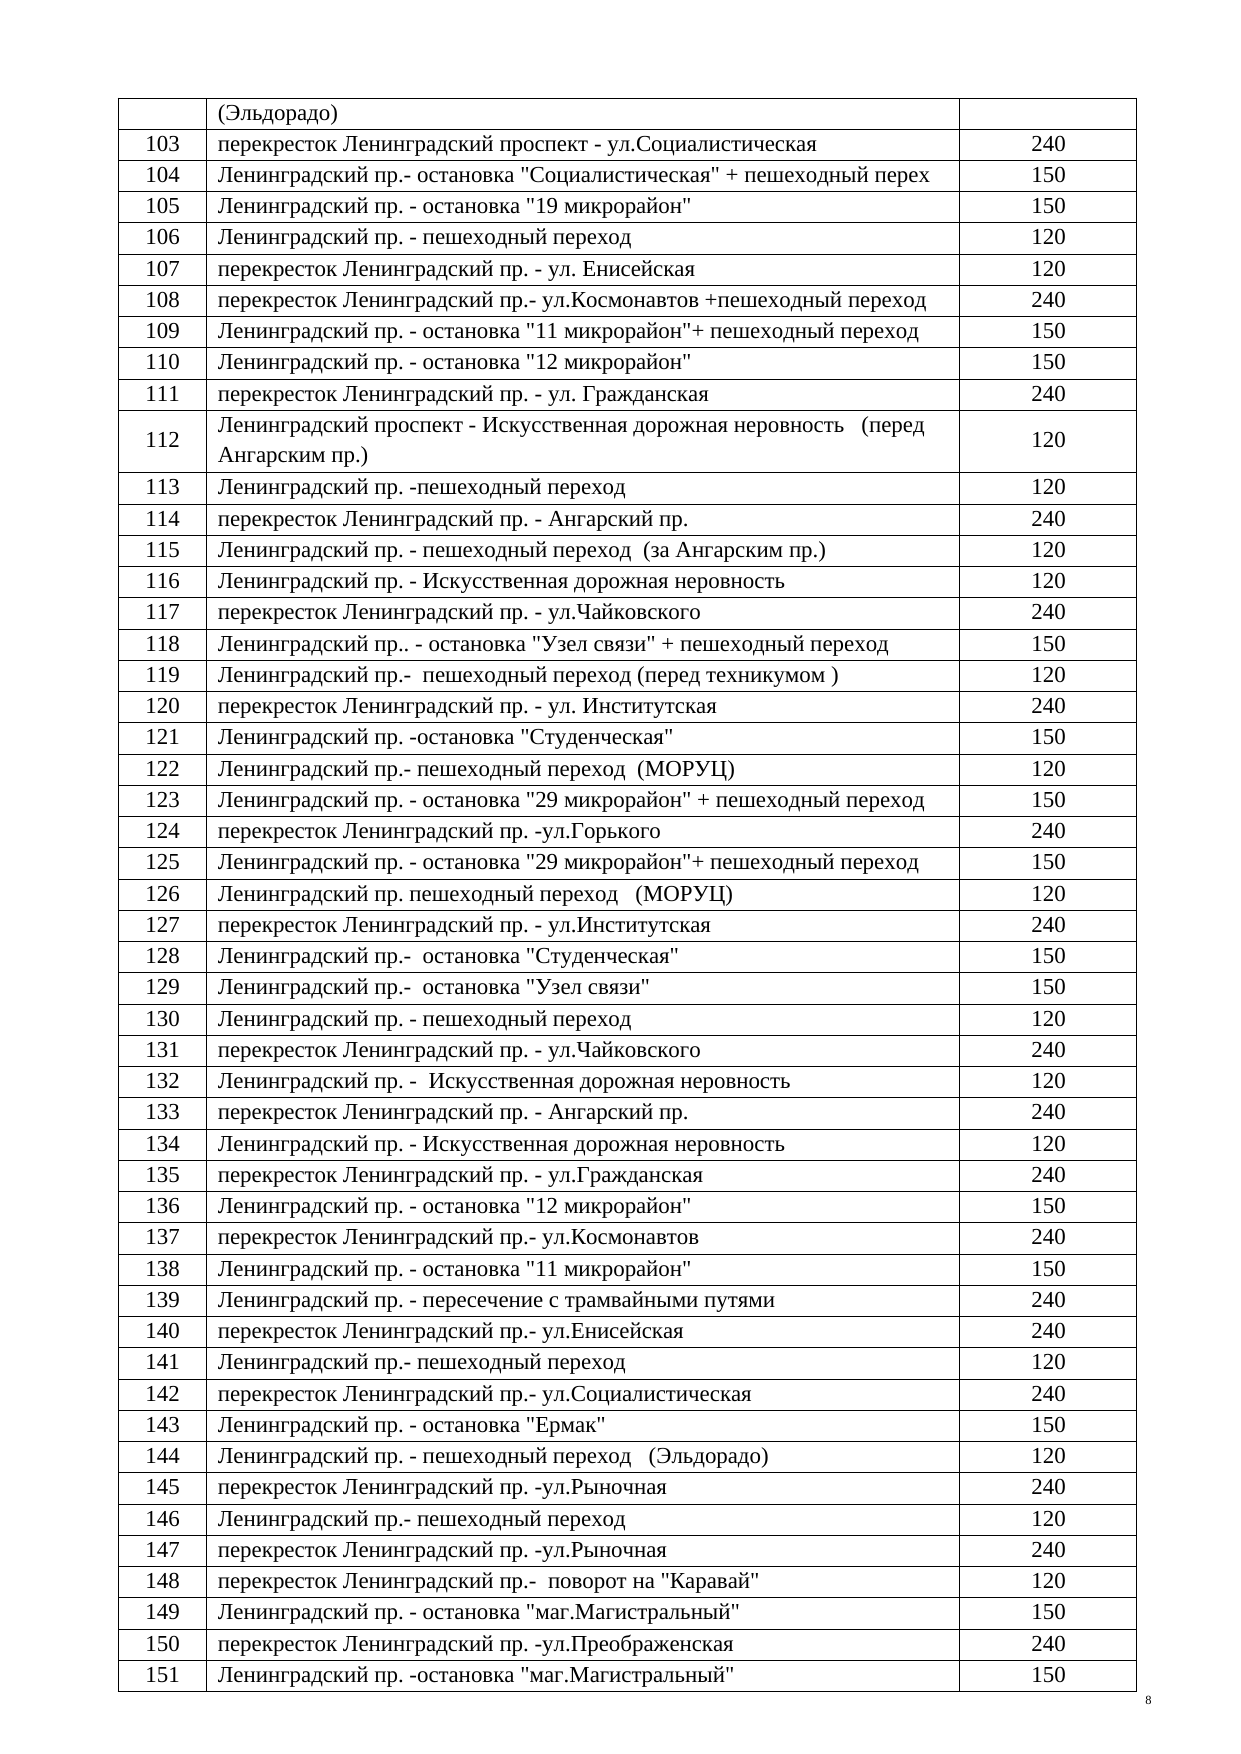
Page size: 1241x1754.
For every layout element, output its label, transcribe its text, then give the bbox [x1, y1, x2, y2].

table_cell Ленинградский пр. - остановка "маг.Магистральный" [207, 1598, 959, 1628]
table_cell перекресток Ленинградский пр. - ул. Гражданская [207, 380, 959, 410]
table_cell 102 [119, 99, 206, 128]
table_cell 110 [119, 348, 206, 378]
table_cell Ленинградский пр. - пешеходный переход [207, 223, 959, 253]
table_cell Ленинградский пр. - остановка "12 микрорайон" [207, 1192, 959, 1222]
table_cell перекресток Ленинградский пр. -ул.Рыночная [207, 1536, 959, 1566]
table_cell 105 [119, 192, 206, 222]
table_cell 240 [960, 1630, 1136, 1660]
table_cell 143 [119, 1411, 206, 1441]
table_cell перекресток Ленинградский пр. -ул.Преображенская [207, 1630, 959, 1660]
table_cell 106 [119, 223, 206, 253]
table_cell 120 [960, 411, 1136, 472]
table_cell 120 [960, 223, 1136, 253]
table_cell 240 [960, 1223, 1136, 1253]
table_cell 120 [960, 880, 1136, 910]
table_cell 240 [960, 380, 1136, 410]
table_cell перекресток Ленинградский пр.- поворот на "Каравай" [207, 1567, 959, 1597]
table_cell 120 [960, 1005, 1136, 1035]
table_cell 122 [119, 755, 206, 785]
table_cell 120 [960, 473, 1136, 503]
table_cell 240 [960, 1036, 1136, 1066]
table_cell 240 [960, 1286, 1136, 1316]
table_cell 147 [119, 1536, 206, 1566]
table_cell 117 [119, 598, 206, 628]
table_cell Ленинградский пр. - пешеходный переход [207, 1005, 959, 1035]
table_cell Ленинградский пр.- остановка "Студенческая" [207, 942, 959, 972]
table_cell 120 [960, 1067, 1136, 1097]
table_cell 150 [960, 723, 1136, 753]
table_cell 240 [960, 1473, 1136, 1503]
table_cell 150 [119, 1630, 206, 1660]
table_cell 120 [960, 661, 1136, 691]
table_cell Ленинградский пр.- пешеходный переход [207, 1505, 959, 1535]
table_cell 132 [119, 1067, 206, 1097]
table_cell Ленинградский пр. - остановка "29 микрорайон"+ пешеходный переход [207, 848, 959, 878]
table_cell 240 [960, 130, 1136, 160]
table_cell перекресток Ленинградский пр. -ул.Горького [207, 817, 959, 847]
table_cell 135 [119, 1161, 206, 1191]
table_cell перекресток Ленинградский пр.- ул.Космонавтов [207, 1223, 959, 1253]
table_cell 150 [960, 348, 1136, 378]
table_cell 116 [119, 567, 206, 597]
table_cell 150 [960, 1661, 1136, 1691]
table_cell 149 [119, 1598, 206, 1628]
table_cell 150 [960, 973, 1136, 1003]
table_cell 107 [119, 255, 206, 285]
table_cell 127 [119, 911, 206, 941]
table_cell 104 [119, 161, 206, 191]
table_cell 240 [960, 1536, 1136, 1566]
table_cell 150 [960, 786, 1136, 816]
table_cell перекресток Ленинградский пр.- ул.Космонавтов +пешеходный переход [207, 286, 959, 316]
table_cell 150 [960, 848, 1136, 878]
table_cell 129 [119, 973, 206, 1003]
table_cell 120 [960, 536, 1136, 566]
table_cell 114 [119, 505, 206, 535]
table_cell 240 [960, 817, 1136, 847]
table_cell 150 [960, 1598, 1136, 1628]
table_cell 150 [960, 192, 1136, 222]
table_cell перекресток Ленинградский пр. - ул. Институтская [207, 692, 959, 722]
table_cell 146 [119, 1505, 206, 1535]
table_cell 113 [119, 473, 206, 503]
table_cell 240 [960, 1317, 1136, 1347]
table_cell Ленинградский пр. пешеходный переход (МОРУЦ) [207, 880, 959, 910]
table_cell Ленинградский пр.- остановка "Узел связи" [207, 973, 959, 1003]
table_cell 141 [119, 1348, 206, 1378]
table_cell перекресток Ленинградский пр.- ул.Енисейская [207, 1317, 959, 1347]
table_cell 139 [119, 1286, 206, 1316]
table_cell 109 [119, 317, 206, 347]
table_cell 148 [119, 1567, 206, 1597]
table_cell Ленинградский пр. - остановка "11 микрорайон"+ пешеходный переход [207, 317, 959, 347]
table_cell Ленинградский пр. -пешеходный переход [207, 473, 959, 503]
table_cell 240 [960, 911, 1136, 941]
table_cell 118 [119, 630, 206, 660]
table_cell 120 [960, 1505, 1136, 1535]
table_cell 240 [960, 505, 1136, 535]
table_cell 123 [119, 786, 206, 816]
table_cell 119 [119, 661, 206, 691]
table_cell 115 [119, 536, 206, 566]
table_cell 125 [119, 848, 206, 878]
table_cell Ленинградский пр. -остановка "маг.Магистральный" [207, 1661, 959, 1691]
table_cell 240 [960, 598, 1136, 628]
table_cell перекресток Ленинградский пр. - Ангарский пр. [207, 1098, 959, 1128]
table_cell 130 [119, 1005, 206, 1035]
table_cell 131 [119, 1036, 206, 1066]
table_cell 150 [960, 317, 1136, 347]
table_cell Ленинградский проспект - Искусственная дорожная неровность (перед Ангарским пр.) [207, 411, 959, 472]
table_cell 108 [119, 286, 206, 316]
table_cell 128 [119, 942, 206, 972]
table_cell 120 [960, 1567, 1136, 1597]
table_cell перекресток Ленинградский проспект - ул.Социалистическая [207, 130, 959, 160]
table_cell 144 [119, 1442, 206, 1472]
table_cell 240 [960, 692, 1136, 722]
table_cell Ленинградский пр. - Искусственная дорожная неровность [207, 567, 959, 597]
table_cell 240 [960, 1380, 1136, 1410]
table_cell Ленинградский пр. - Искусственная дорожная неровность [207, 1130, 959, 1160]
table_cell Ленинградский пр. - остановка "Ермак" [207, 1411, 959, 1441]
table_cell 150 [960, 1255, 1136, 1285]
table_cell 240 [960, 1098, 1136, 1128]
table_cell Ленинградский пр. - пешеходный переход (Эльдорадо) [207, 1442, 959, 1472]
table_cell 150 [960, 630, 1136, 660]
table_cell 124 [119, 817, 206, 847]
table_cell 151 [119, 1661, 206, 1691]
table_cell перекресток Ленинградский пр. - ул. Енисейская [207, 255, 959, 285]
table_cell 240 [960, 99, 1136, 128]
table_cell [207, 99, 959, 128]
table_cell перекресток Ленинградский пр. - ул.Гражданская [207, 1161, 959, 1191]
table_cell 120 [960, 255, 1136, 285]
table_cell 103 [119, 130, 206, 160]
table_cell 112 [119, 411, 206, 472]
table_cell перекресток Ленинградский пр. - ул.Чайковского [207, 598, 959, 628]
table_cell Ленинградский пр. - пешеходный переход (за Ангарским пр.) [207, 536, 959, 566]
table_cell Ленинградский пр.- пешеходный переход [207, 1348, 959, 1378]
table_cell 120 [960, 1130, 1136, 1160]
table_cell 137 [119, 1223, 206, 1253]
table_cell Ленинградский пр. - пересечение с трамвайными путями [207, 1286, 959, 1316]
table_cell 111 [119, 380, 206, 410]
table_cell Ленинградский пр. - остановка "12 микрорайон" [207, 348, 959, 378]
table_cell 120 [960, 1442, 1136, 1472]
table_cell 145 [119, 1473, 206, 1503]
table_cell Ленинградский пр. - остановка "11 микрорайон" [207, 1255, 959, 1285]
table_cell 120 [960, 1348, 1136, 1378]
table_cell 140 [119, 1317, 206, 1347]
table_cell 138 [119, 1255, 206, 1285]
table_cell перекресток Ленинградский пр. -ул.Рыночная [207, 1473, 959, 1503]
table_cell Ленинградский пр.- остановка "Социалистическая" + пешеходный перех [207, 161, 959, 191]
table_cell 133 [119, 1098, 206, 1128]
table_cell 150 [960, 161, 1136, 191]
table_cell 150 [960, 1192, 1136, 1222]
table_cell перекресток Ленинградский пр. - ул.Институтская [207, 911, 959, 941]
table_cell 150 [960, 1411, 1136, 1441]
table_cell Ленинградский пр.. - остановка "Узел связи" + пешеходный переход [207, 630, 959, 660]
table_cell Ленинградский пр. - остановка "29 микрорайон" + пешеходный переход [207, 786, 959, 816]
table_cell 240 [960, 1161, 1136, 1191]
table_cell 240 [960, 286, 1136, 316]
table_cell 150 [960, 942, 1136, 972]
table_cell Ленинградский пр. - Искусственная дорожная неровность [207, 1067, 959, 1097]
table_cell перекресток Ленинградский пр. - Ангарский пр. [207, 505, 959, 535]
table_cell Ленинградский пр. - остановка "19 микрорайон" [207, 192, 959, 222]
table_cell Ленинградский пр. -остановка "Студенческая" [207, 723, 959, 753]
table_cell перекресток Ленинградский пр. - ул.Чайковского [207, 1036, 959, 1066]
table_cell 120 [119, 692, 206, 722]
table_cell 142 [119, 1380, 206, 1410]
table_cell 120 [960, 567, 1136, 597]
table_cell 136 [119, 1192, 206, 1222]
table_cell Ленинградский пр.- пешеходный переход (перед техникумом ) [207, 661, 959, 691]
table_cell 120 [960, 755, 1136, 785]
table_cell 126 [119, 880, 206, 910]
table_cell Ленинградский пр.- пешеходный переход (МОРУЦ) [207, 755, 959, 785]
table_cell перекресток Ленинградский пр.- ул.Социалистическая [207, 1380, 959, 1410]
table_cell 121 [119, 723, 206, 753]
table_cell 134 [119, 1130, 206, 1160]
